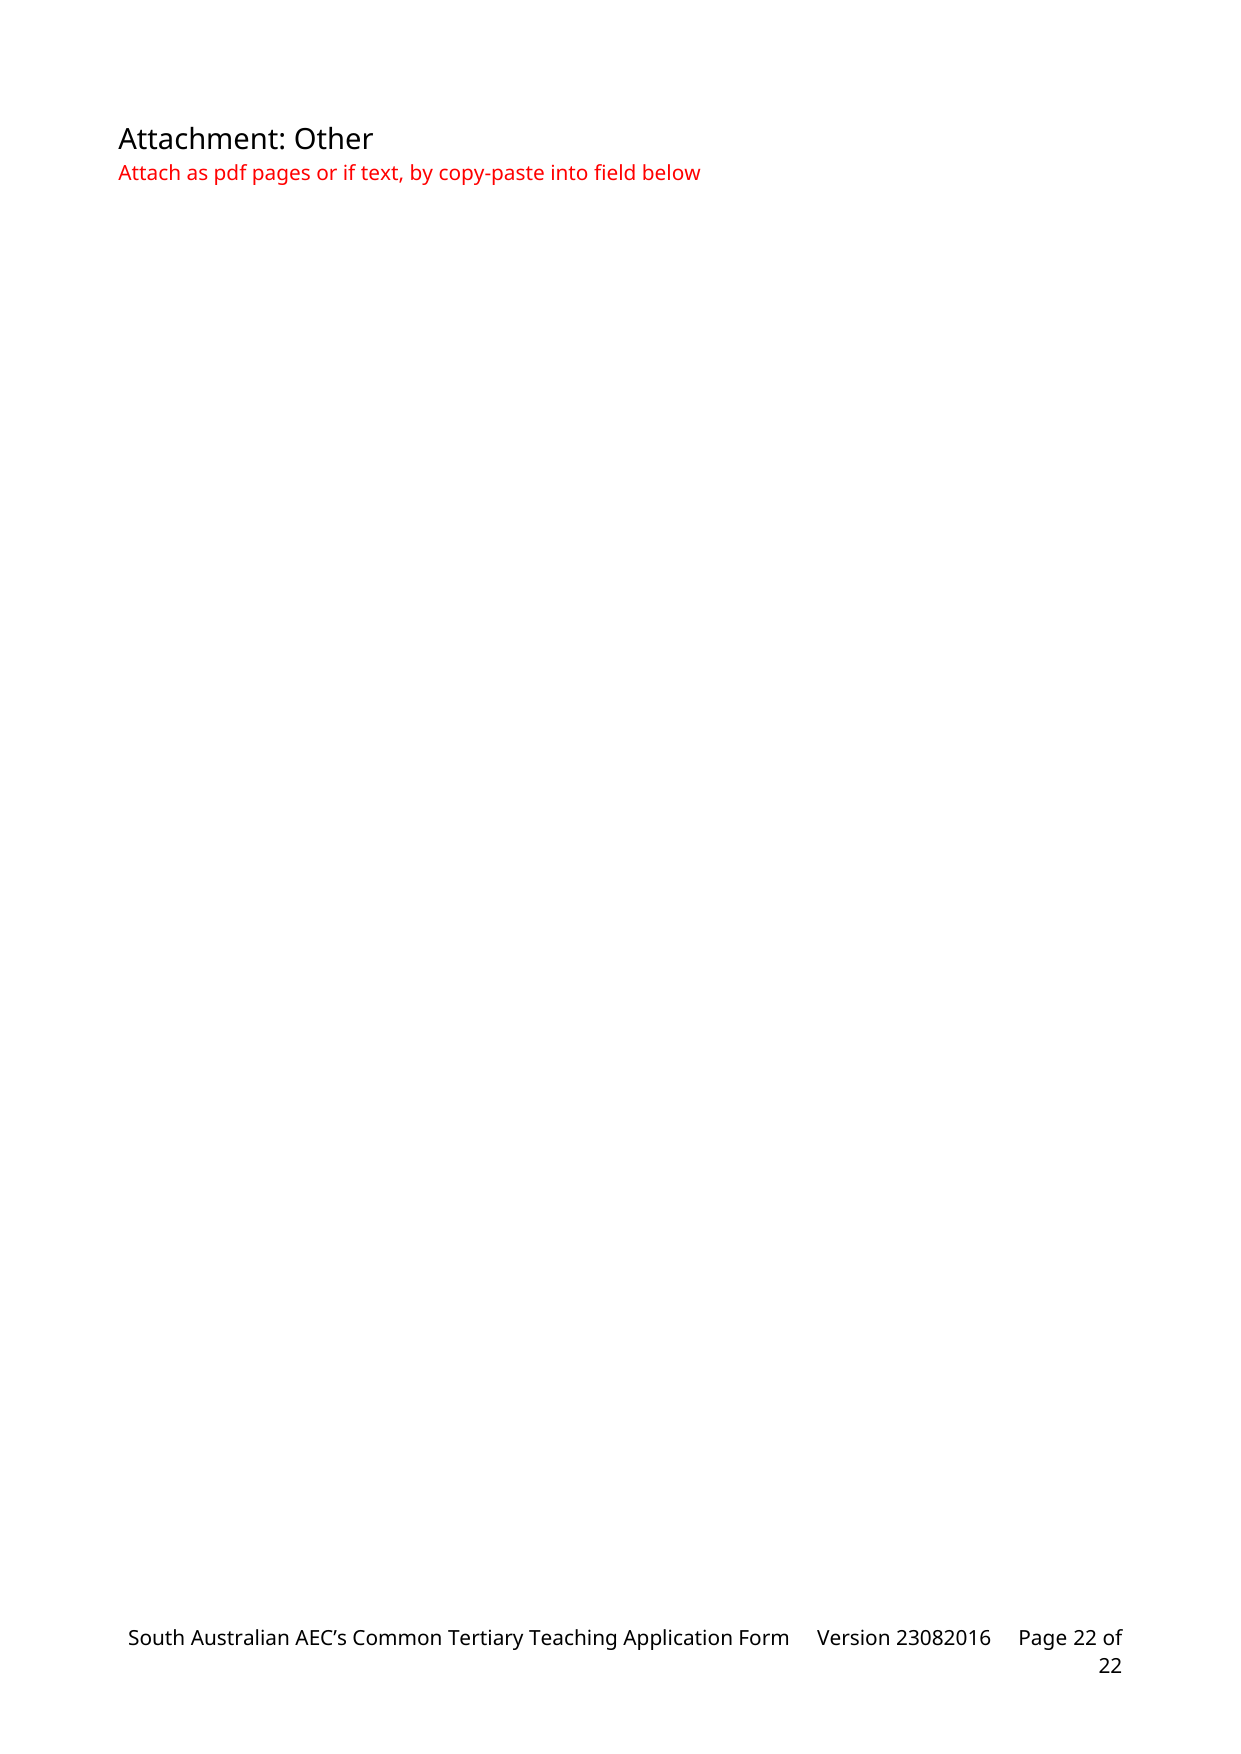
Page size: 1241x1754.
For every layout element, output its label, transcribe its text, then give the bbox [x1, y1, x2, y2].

text Attachment: Other [118, 118, 1122, 158]
text Attach as pdf pages or if text, by copy-paste into field below [118, 158, 1122, 186]
